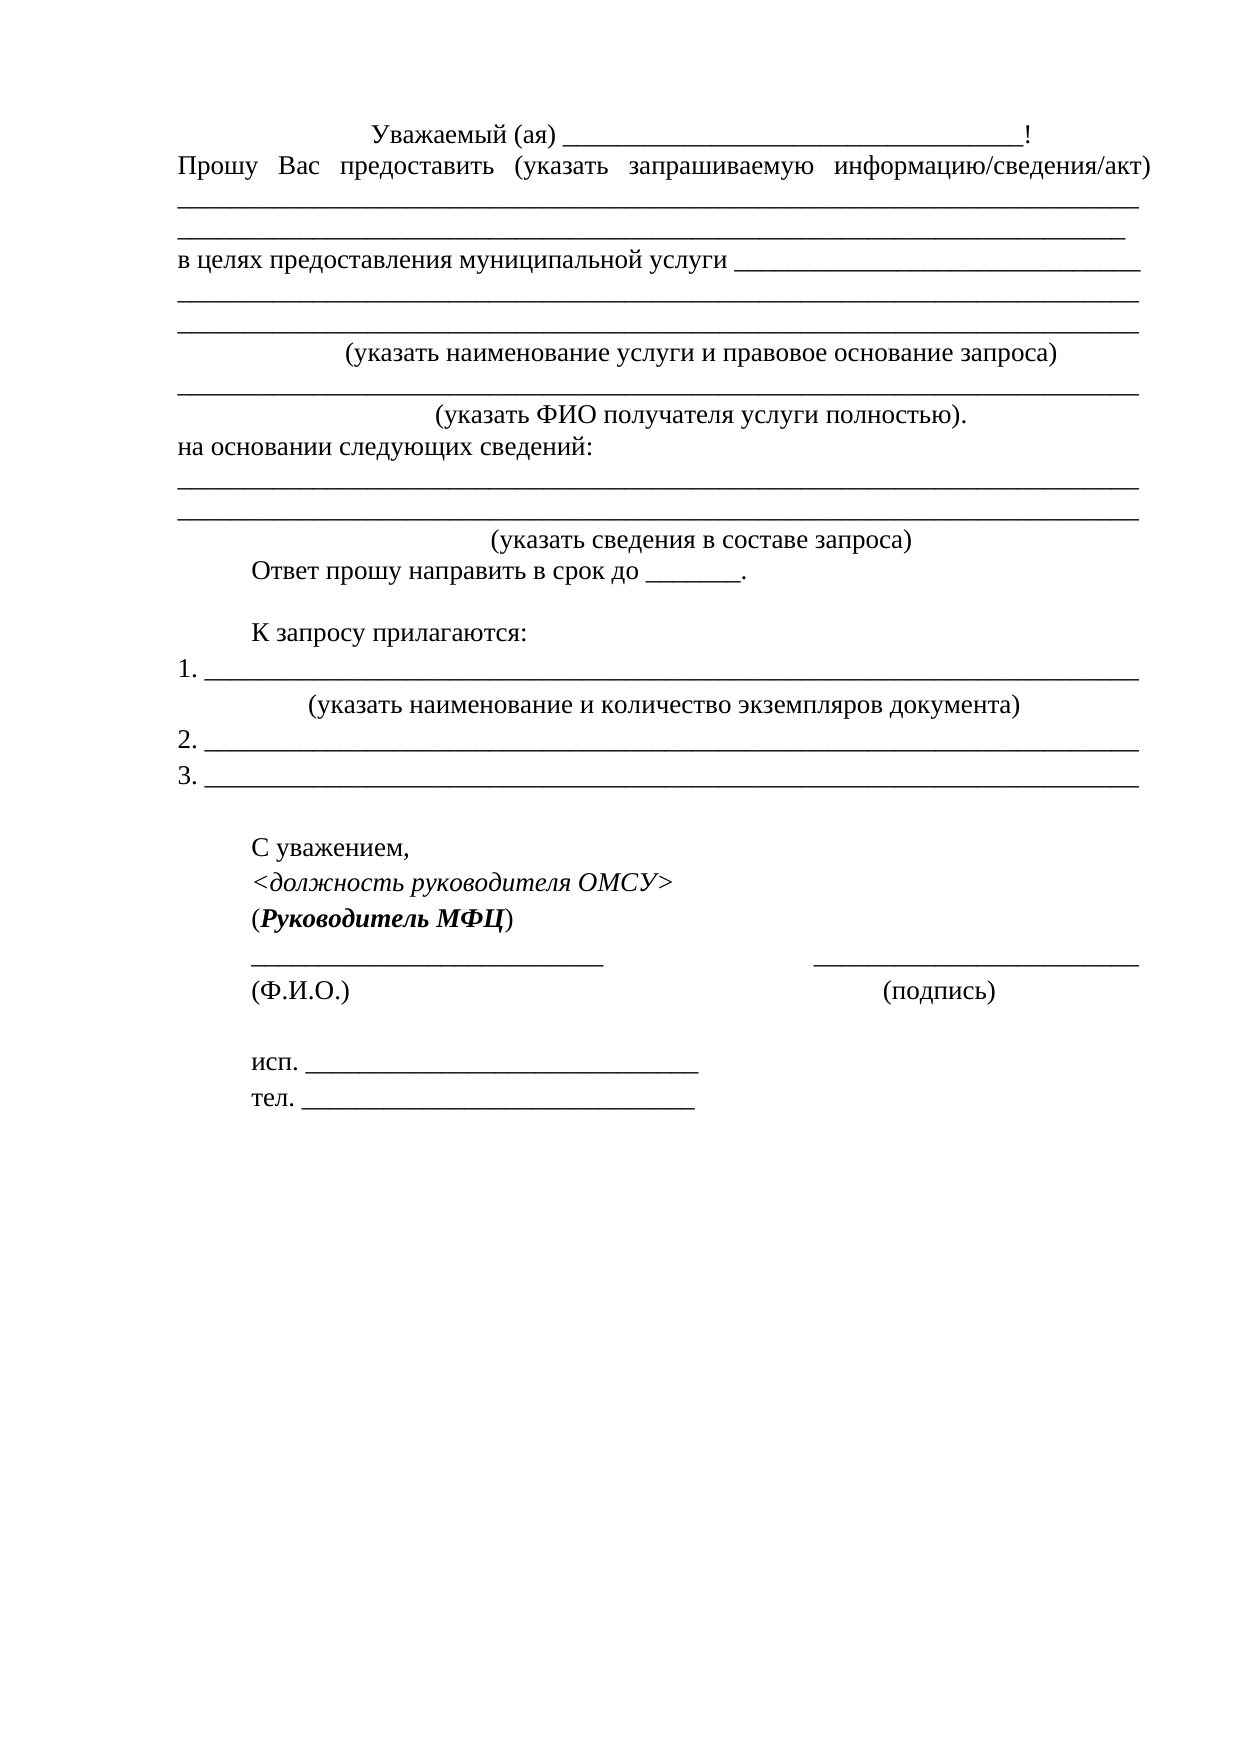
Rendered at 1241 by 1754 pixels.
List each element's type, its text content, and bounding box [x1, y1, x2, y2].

text тел. _____________________________ [177, 1081, 1152, 1112]
text 2. _____________________________________________________________________ [177, 724, 1152, 755]
text К запросу прилагаются: [177, 616, 1152, 648]
text (указать наименование услуги и правовое основание запроса) [177, 336, 1152, 367]
text Прошу Вас предоставить (указать запрашиваемую информацию/сведения/акт) _____________________________________________________________________________________________________________________________________________ [177, 149, 1152, 243]
text на основании следующих сведений: ______________________________________________________________________________________________________________________________________________ [177, 429, 1152, 523]
text (указать ФИО получателя услуги полностью). [177, 398, 1152, 429]
table_header C уважением, <должность руководителя ОМСУ> (Руководитель МФЦ) __________________________ (Ф.И.О.) [166, 831, 723, 1045]
text (указать наименование и количество экземпляров документа) [177, 688, 1152, 719]
text исп. _____________________________ [177, 1045, 1152, 1076]
text Ответ прошу направить в срок до _______. [177, 554, 1152, 585]
table_header ________________________ (подпись) [724, 831, 1155, 1045]
text в целях предоставления муниципальной услуги ______________________________ [177, 243, 1152, 274]
text Уважаемый (ая) __________________________________! [177, 118, 1152, 149]
text (указать сведения в составе запроса) [177, 523, 1152, 554]
text 1. _____________________________________________________________________ [177, 652, 1152, 683]
text _______________________________________________________________________ [177, 367, 1152, 398]
text 3. _____________________________________________________________________ [177, 759, 1152, 791]
text ______________________________________________________________________________________________________________________________________________ [177, 274, 1152, 336]
